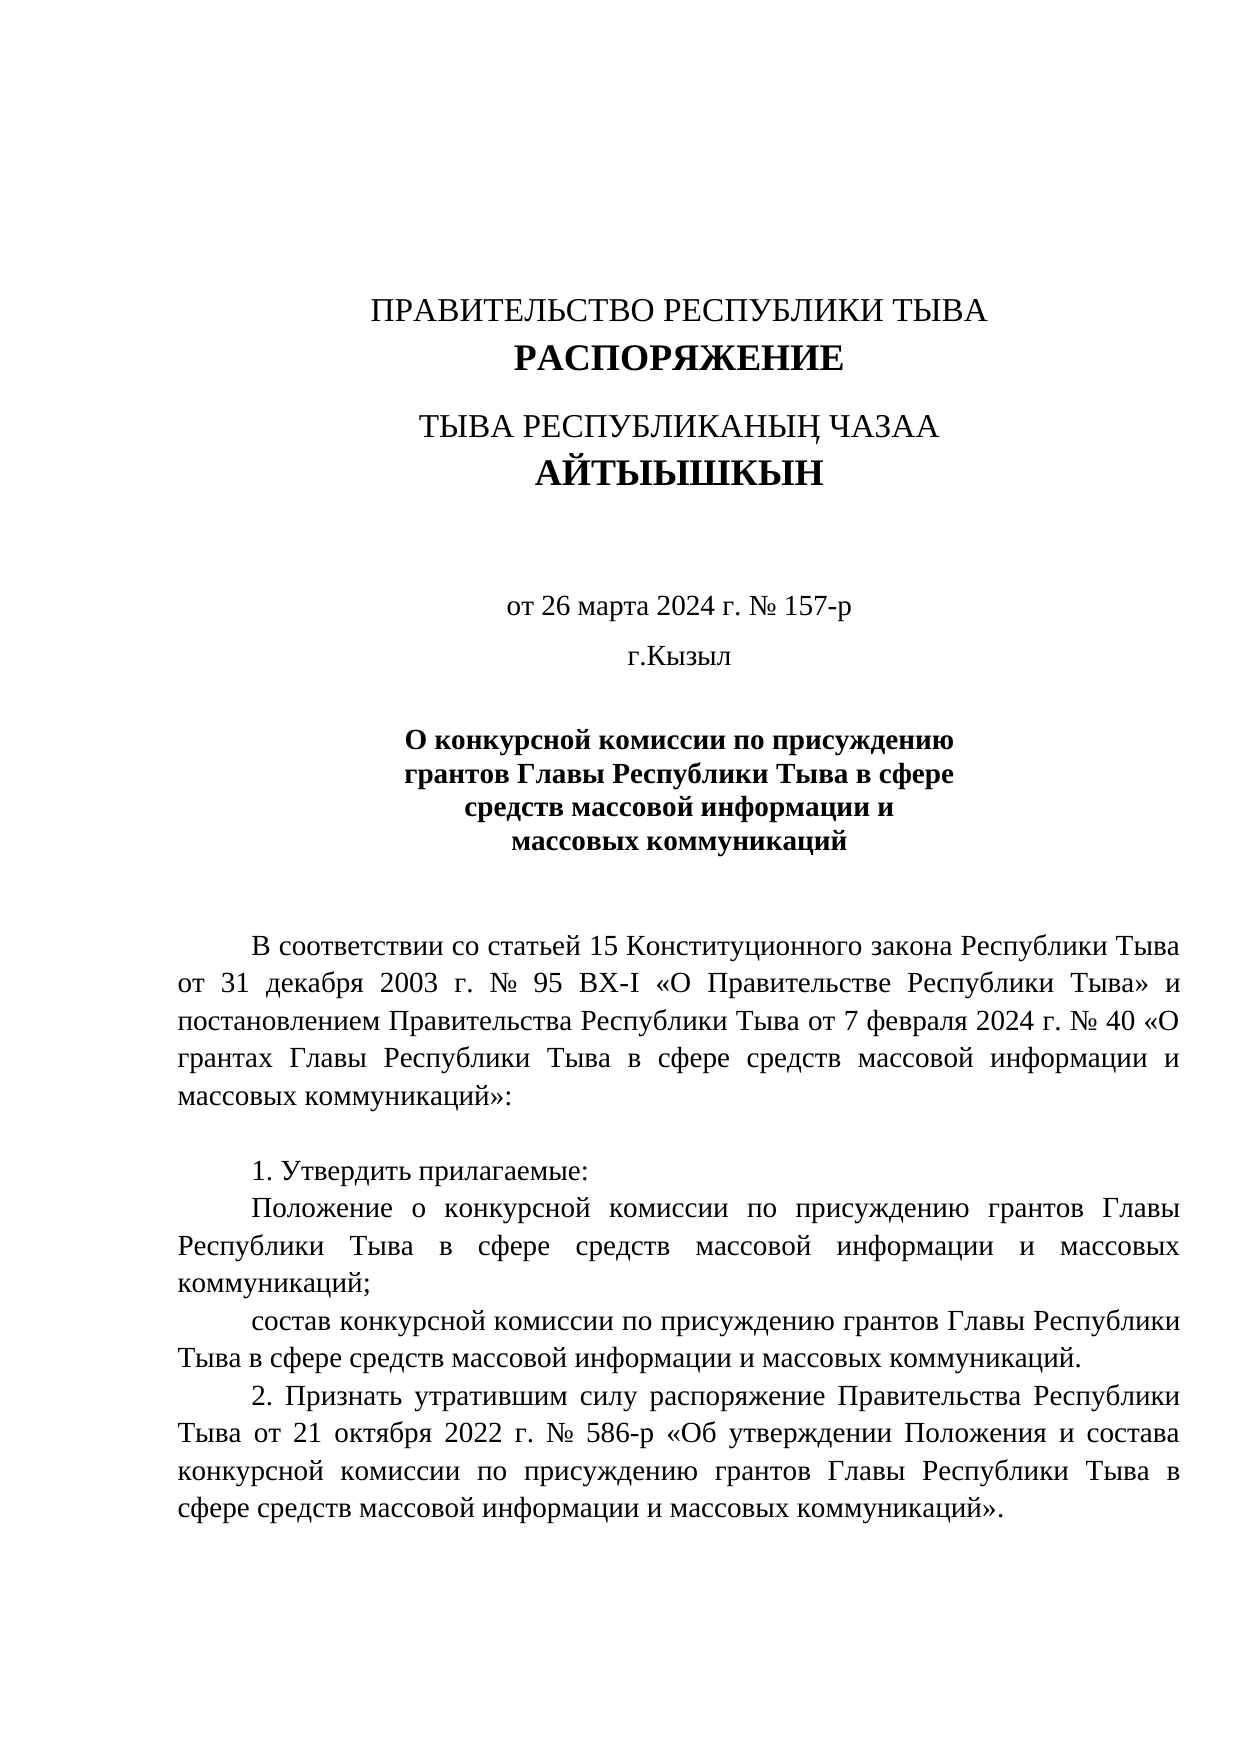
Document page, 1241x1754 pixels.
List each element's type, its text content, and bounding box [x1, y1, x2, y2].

text 1. Утвердить прилагаемые: [177, 1149, 1181, 1186]
text от 26 марта 2024 г. № 157-р [177, 588, 1181, 622]
text грантов Главы Республики Тыва в сфере [177, 756, 1181, 789]
text О конкурсной комиссии по присуждению [177, 722, 1181, 756]
text массовых коммуникаций [177, 823, 1181, 857]
text В соответствии со статьей 15 Конституционного закона Республики Тыва от 31 декабря 2003 г. № 95 ВХ-I «О Правительстве Республики Тыва» и постановлением Правительства Республики Тыва от 7 февраля 2024 г. № 40 «О грантах Главы Республики Тыва в сфере средств массовой информации и массовых коммуникаций»: [177, 924, 1181, 1111]
text ПРАВИТЕЛЬСТВО РЕСПУБЛИКИ ТЫВА РАСПОРЯЖЕНИЕ [177, 291, 1181, 379]
text Положение о конкурсной комиссии по присуждению грантов Главы Республики Тыва в сфере средств массовой информации и массовых коммуникаций; [177, 1186, 1181, 1299]
text г.Кызыл [177, 638, 1181, 672]
text 2. Признать утратившим силу распоряжение Правительства Республики Тыва от 21 октября 2022 г. № 586-р «Об утверждении Положения и состава конкурсной комиссии по присуждению грантов Главы Республики Тыва в сфере средств массовой информации и массовых коммуникаций». [177, 1374, 1181, 1524]
text средств массовой информации и [177, 789, 1181, 823]
text состав конкурсной комиссии по присуждению грантов Главы Республики Тыва в сфере средств массовой информации и массовых коммуникаций. [177, 1299, 1181, 1374]
text ТЫВА РЕСПУБЛИКАНЫӉ ЧАЗАА АЙТЫЫШКЫН [177, 406, 1181, 494]
